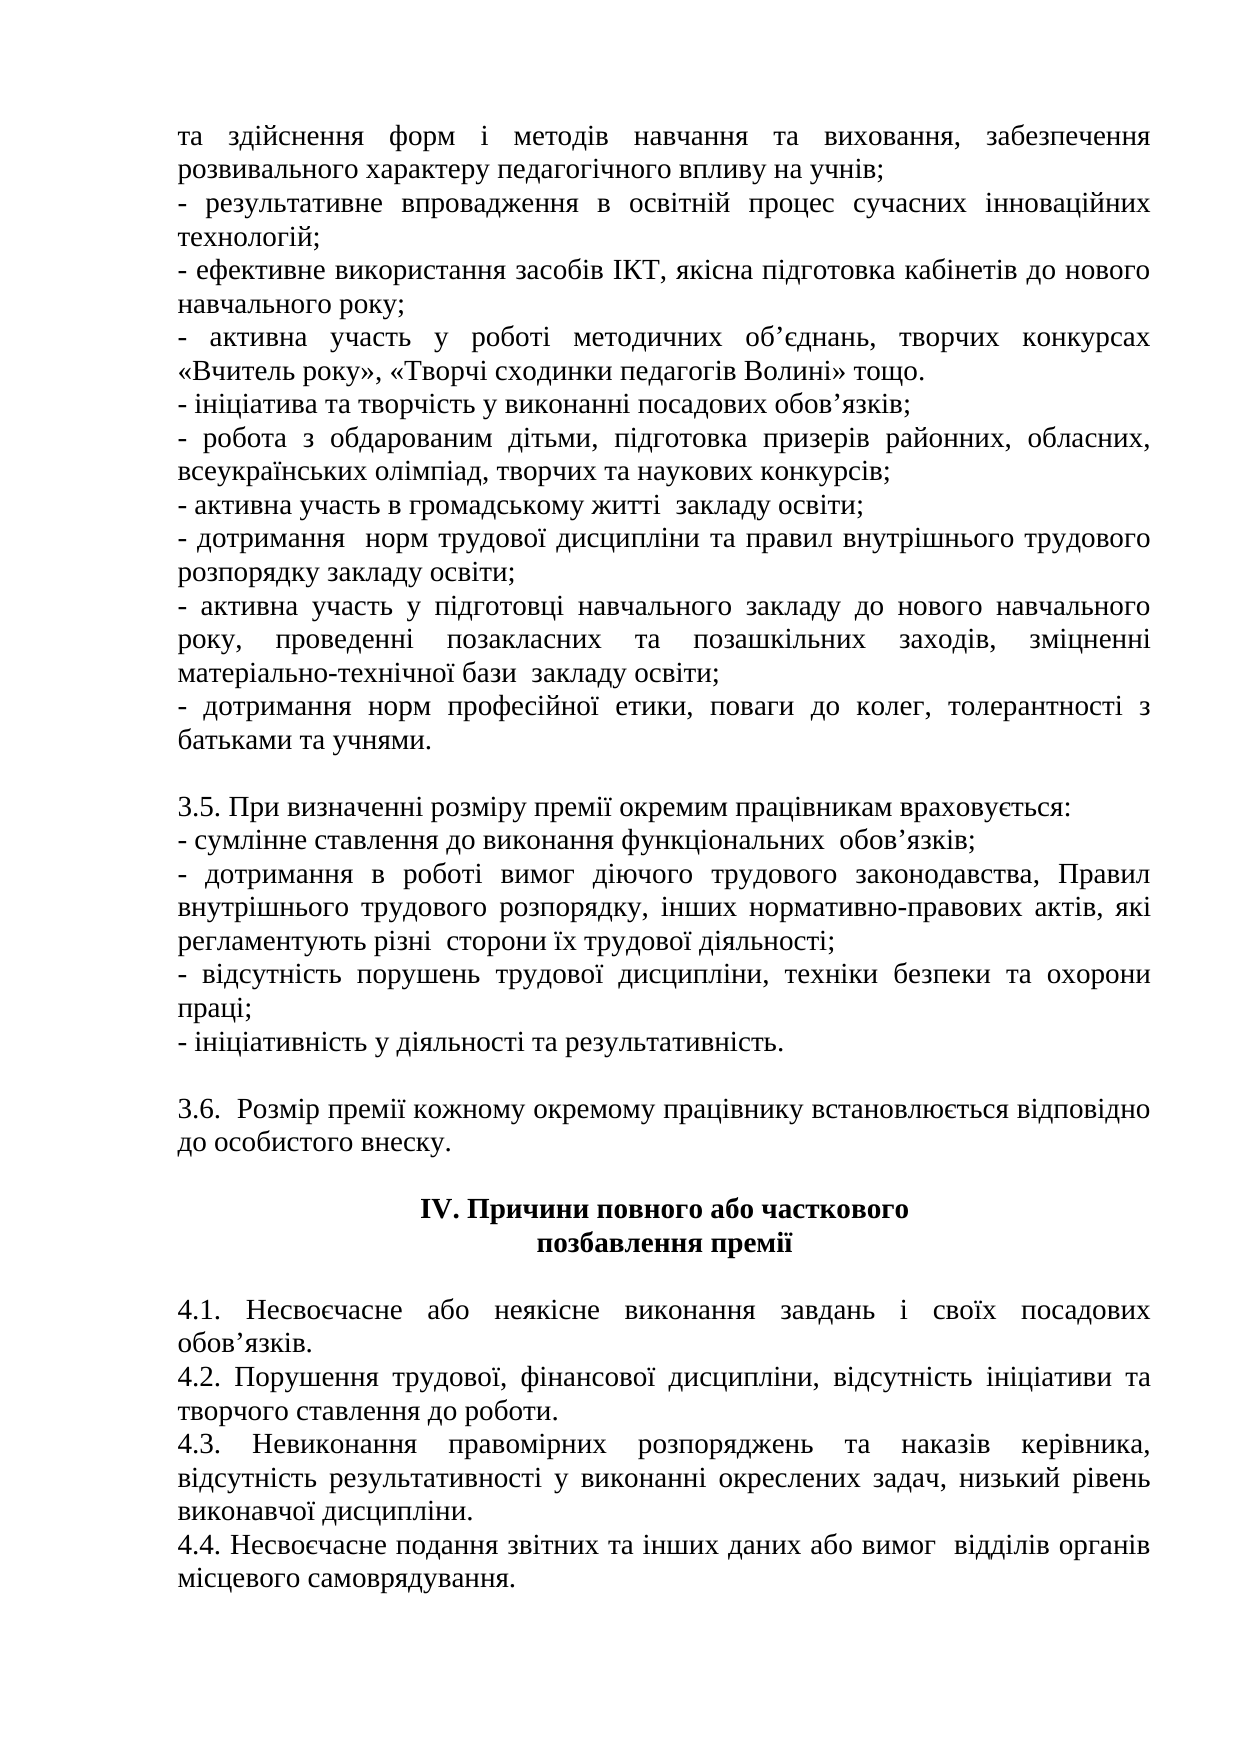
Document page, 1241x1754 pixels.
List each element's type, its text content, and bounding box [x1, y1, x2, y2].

text - відсутність порушень трудової дисципліни, техніки безпеки та охорони праці; [177, 957, 1152, 1024]
text - результативне впровадження в освітній процес сучасних інноваційних технологій; [177, 185, 1152, 252]
text 4.2. Порушення трудової, фінансової дисципліни, відсутність ініціативи та творчого ставлення до роботи. [177, 1359, 1152, 1426]
text - активна участь у роботі методичних об’єднань, творчих конкурсах «Вчитель року», «Творчі сходинки педагогів Волині» тощо. [177, 319, 1152, 386]
text - ефективне використання засобів ІКТ, якісна підготовка кабінетів до нового навчального року; [177, 252, 1152, 319]
text 3.5. При визначенні розміру премії окремим працівникам враховується: [177, 789, 1152, 822]
text - дотримання норм професійної етики, поваги до колег, толерантності з батьками та учнями. [177, 688, 1152, 755]
text - ініціатива та творчість у виконанні посадових обов’язків; [177, 386, 1152, 420]
text - ініціативність у діяльності та результативність. [177, 1024, 1152, 1057]
text - активна участь в громадському житті закладу освіти; [177, 487, 1152, 521]
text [177, 118, 1152, 185]
text 4.1. Несвоєчасне або неякісне виконання завдань і своїх посадових обов’язків. [177, 1292, 1152, 1359]
text - дотримання норм трудової дисципліни та правил внутрішнього трудового розпорядку закладу освіти; [177, 521, 1152, 588]
text 4.4. Несвоєчасне подання звітних та інших даних або вимог відділів органів місцевого самоврядування. [177, 1527, 1152, 1594]
text - активна участь у підготовці навчального закладу до нового навчального року, проведенні позакласних та позашкільних заходів, зміцненні матеріально-технічної бази закладу освіти; [177, 588, 1152, 688]
text позбавлення премії [177, 1225, 1152, 1258]
text 4.3. Невиконання правомірних розпоряджень та наказів керівника, відсутність результативності у виконанні окреслених задач, низький рівень виконавчої дисципліни. [177, 1426, 1152, 1527]
text - робота з обдарованим дітьми, підготовка призерів районних, обласних, всеукраїнських олімпіад, творчих та наукових конкурсів; [177, 420, 1152, 487]
text IV. Причини повного або часткового [177, 1191, 1152, 1225]
text - сумлінне ставлення до виконання функціональних обов’язків; [177, 822, 1152, 856]
text 3.6. Розмір премії кожному окремому працівнику встановлюється відповідно до особистого внеску. [177, 1091, 1152, 1158]
text - дотримання в роботі вимог діючого трудового законодавства, Правил внутрішнього трудового розпорядку, інших нормативно-правових актів, які регламентують різні сторони їх трудової діяльності; [177, 856, 1152, 957]
